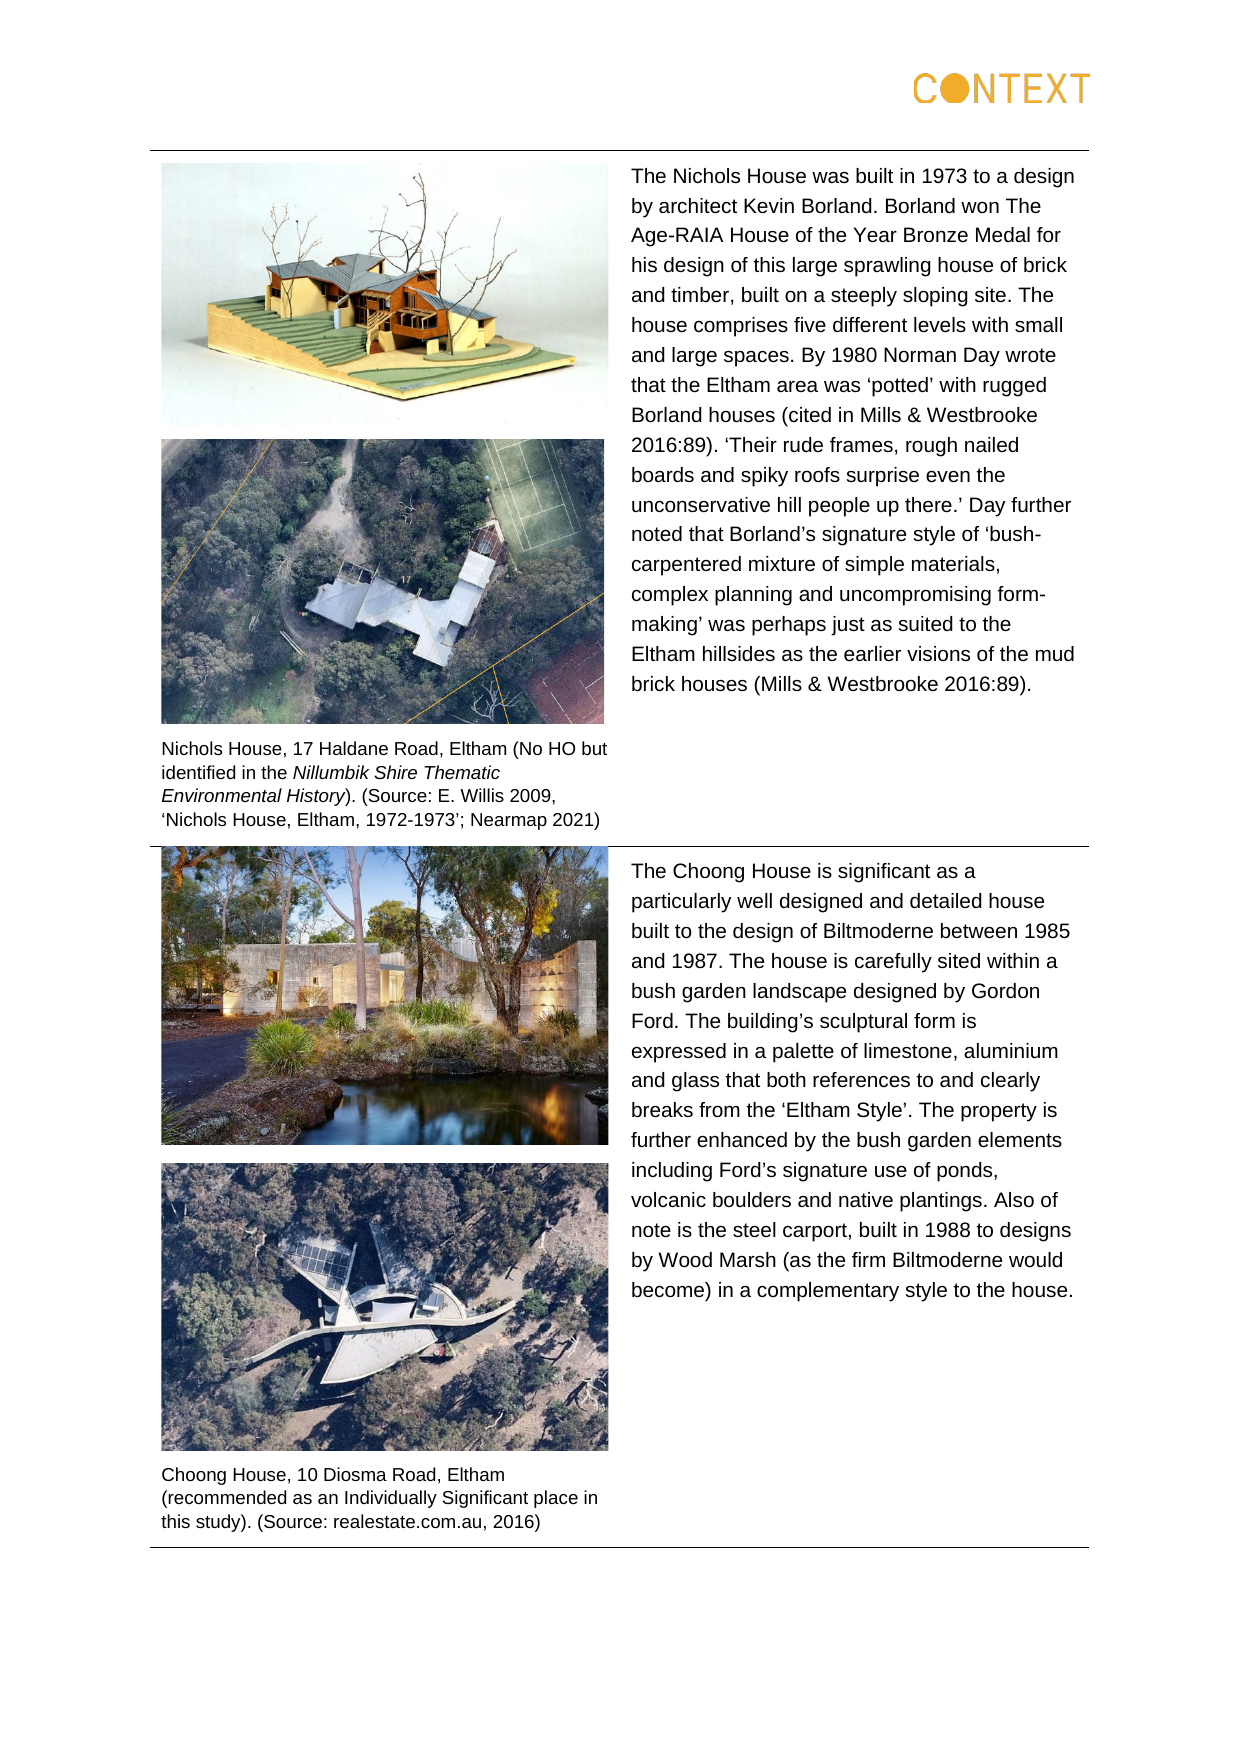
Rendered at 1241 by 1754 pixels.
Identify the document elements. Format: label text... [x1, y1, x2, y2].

table_cell Choong House, 10 Diosma Road, Eltham (recommended as an Individually Significant place in this study). (Source: realestate.com.au, 2016) [150, 847, 619, 1547]
table_cell The Nichols House was built in 1973 to a design by architect Kevin Borland. Borland won The Age-RAIA House of the Year Bronze Medal for his design of this large sprawling house of brick and timber, built on a steeply sloping site. The house comprises five different levels with small and large spaces. By 1980 Norman Day wrote that the Eltham area was ‘potted’ with rugged Borland houses (cited in Mills & Westbrooke 2016:89). ‘Their rude frames, rough nailed boards and spiky roofs surprise even the unconservative hill people up there.’ Day further noted that Borland’s signature style of ‘bush-carpentered mixture of simple materials, complex planning and uncompromising form-making’ was perhaps just as suited to the Eltham hillsides as the earlier visions of the mud brick houses (Mills & Westbrooke 2016:89). [620, 151, 1089, 846]
table_cell The Choong House is significant as a particularly well designed and detailed house built to the design of Biltmoderne between 1985 and 1987. The house is carefully sited within a bush garden landscape designed by Gordon Ford. The building’s sculptural form is expressed in a palette of limestone, aluminium and glass that both references to and clearly breaks from the ‘Eltham Style’. The property is further enhanced by the bush garden elements including Ford’s signature use of ponds, volcanic boulders and native plantings. Also of note is the steel carport, built in 1988 to designs by Wood Marsh (as the firm Biltmoderne would become) in a complementary style to the house. [620, 847, 1089, 1547]
table_cell Nichols House, 17 Haldane Road, Eltham (No HO but identified in the Nillumbik Shire Thematic Environmental History). (Source: E. Willis 2009, ‘Nichols House, Eltham, 1972-1973’; Nearmap 2021) [150, 151, 619, 846]
picture [161, 1163, 609, 1451]
picture [161, 163, 609, 426]
picture [161, 846, 609, 1145]
picture [161, 439, 605, 724]
